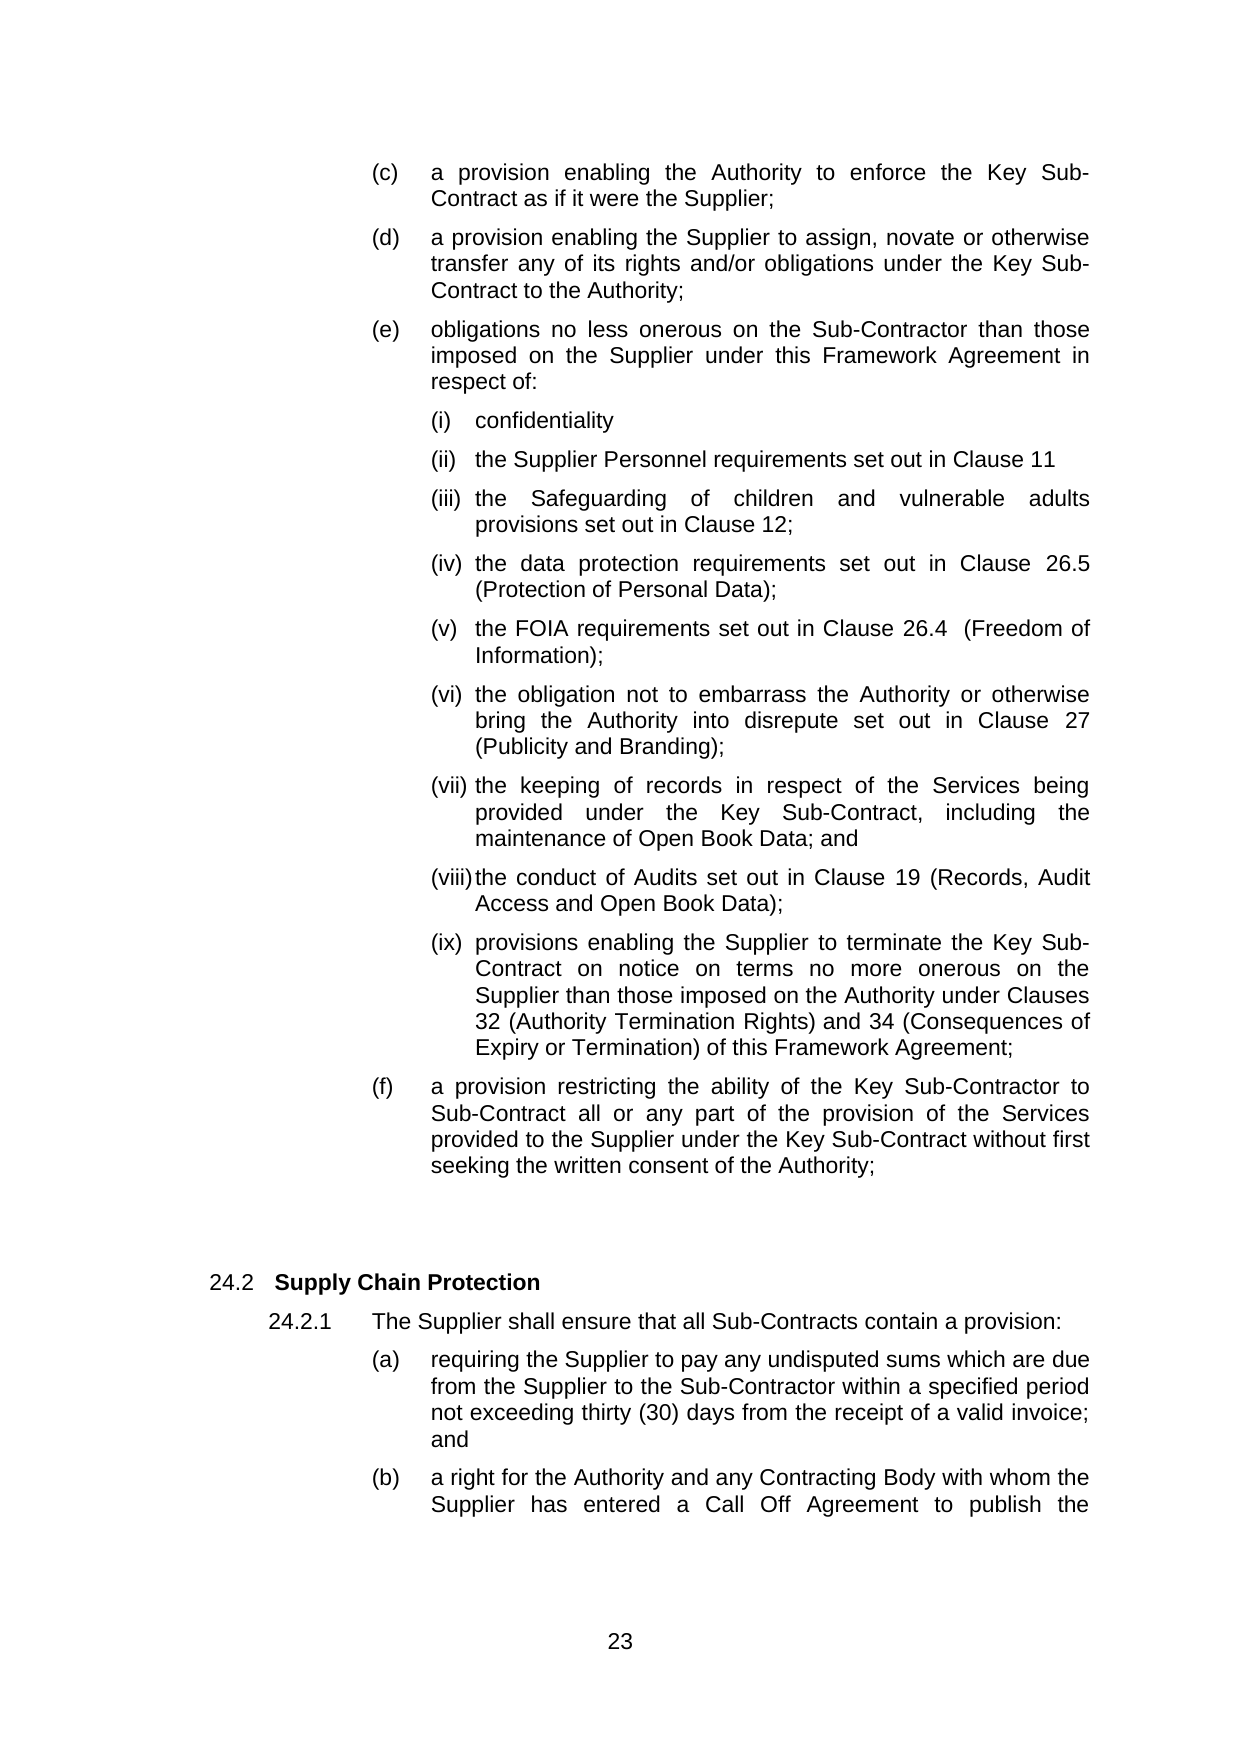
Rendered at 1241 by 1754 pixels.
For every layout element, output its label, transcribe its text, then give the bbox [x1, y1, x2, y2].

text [372, 1464, 1090, 1517]
text The Supplier shall ensure that all Sub-Contracts contain a provision: [268, 1308, 1090, 1334]
text the Supplier Personnel requirements set out in Clause 11 [431, 446, 1090, 472]
text requiring the Supplier to pay any undisputed sums which are due from the Supplier to the Sub-Contractor within a specified period not exceeding thirty (30) days from the receipt of a valid invoice; and [372, 1346, 1090, 1452]
text a provision enabling the Authority to enforce the Key Sub-Contract as if it were the Supplier; [372, 159, 1090, 212]
text the FOIA requirements set out in Clause 26.4 (Freedom of Information); [431, 615, 1090, 668]
text provisions enabling the Supplier to terminate the Key Sub-Contract on notice on terms no more onerous on the Supplier than those imposed on the Authority under Clauses 32 (Authority Termination Rights) and 34 (Consequences of Expiry or Termination) of this Framework Agreement; [431, 929, 1090, 1061]
subtitle Supply Chain Protection [209, 1269, 1090, 1295]
text the conduct of Audits set out in Clause 19 (Records, Audit Access and Open Book Data); [431, 864, 1090, 916]
text the data protection requirements set out in Clause 26.5 (Protection of Personal Data); [431, 550, 1090, 603]
text a provision enabling the Supplier to assign, novate or otherwise transfer any of its rights and/or obligations under the Key Sub-Contract to the Authority; [372, 224, 1090, 303]
text confidentiality [431, 407, 1090, 433]
text obligations no less onerous on the Sub-Contractor than those imposed on the Supplier under this Framework Agreement in respect of: [372, 316, 1090, 395]
text the keeping of records in respect of the Services being provided under the Key Sub-Contract, including the maintenance of Open Book Data; and [431, 772, 1090, 851]
text the obligation not to embarrass the Authority or otherwise bring the Authority into disrepute set out in Clause 27 (Publicity and Branding); [431, 681, 1090, 759]
text the Safeguarding of children and vulnerable adults provisions set out in Clause 12; [431, 485, 1090, 538]
text a provision restricting the ability of the Key Sub-Contractor to Sub-Contract all or any part of the provision of the Services provided to the Supplier under the Key Sub-Contract without first seeking the written consent of the Authority; [372, 1073, 1090, 1178]
